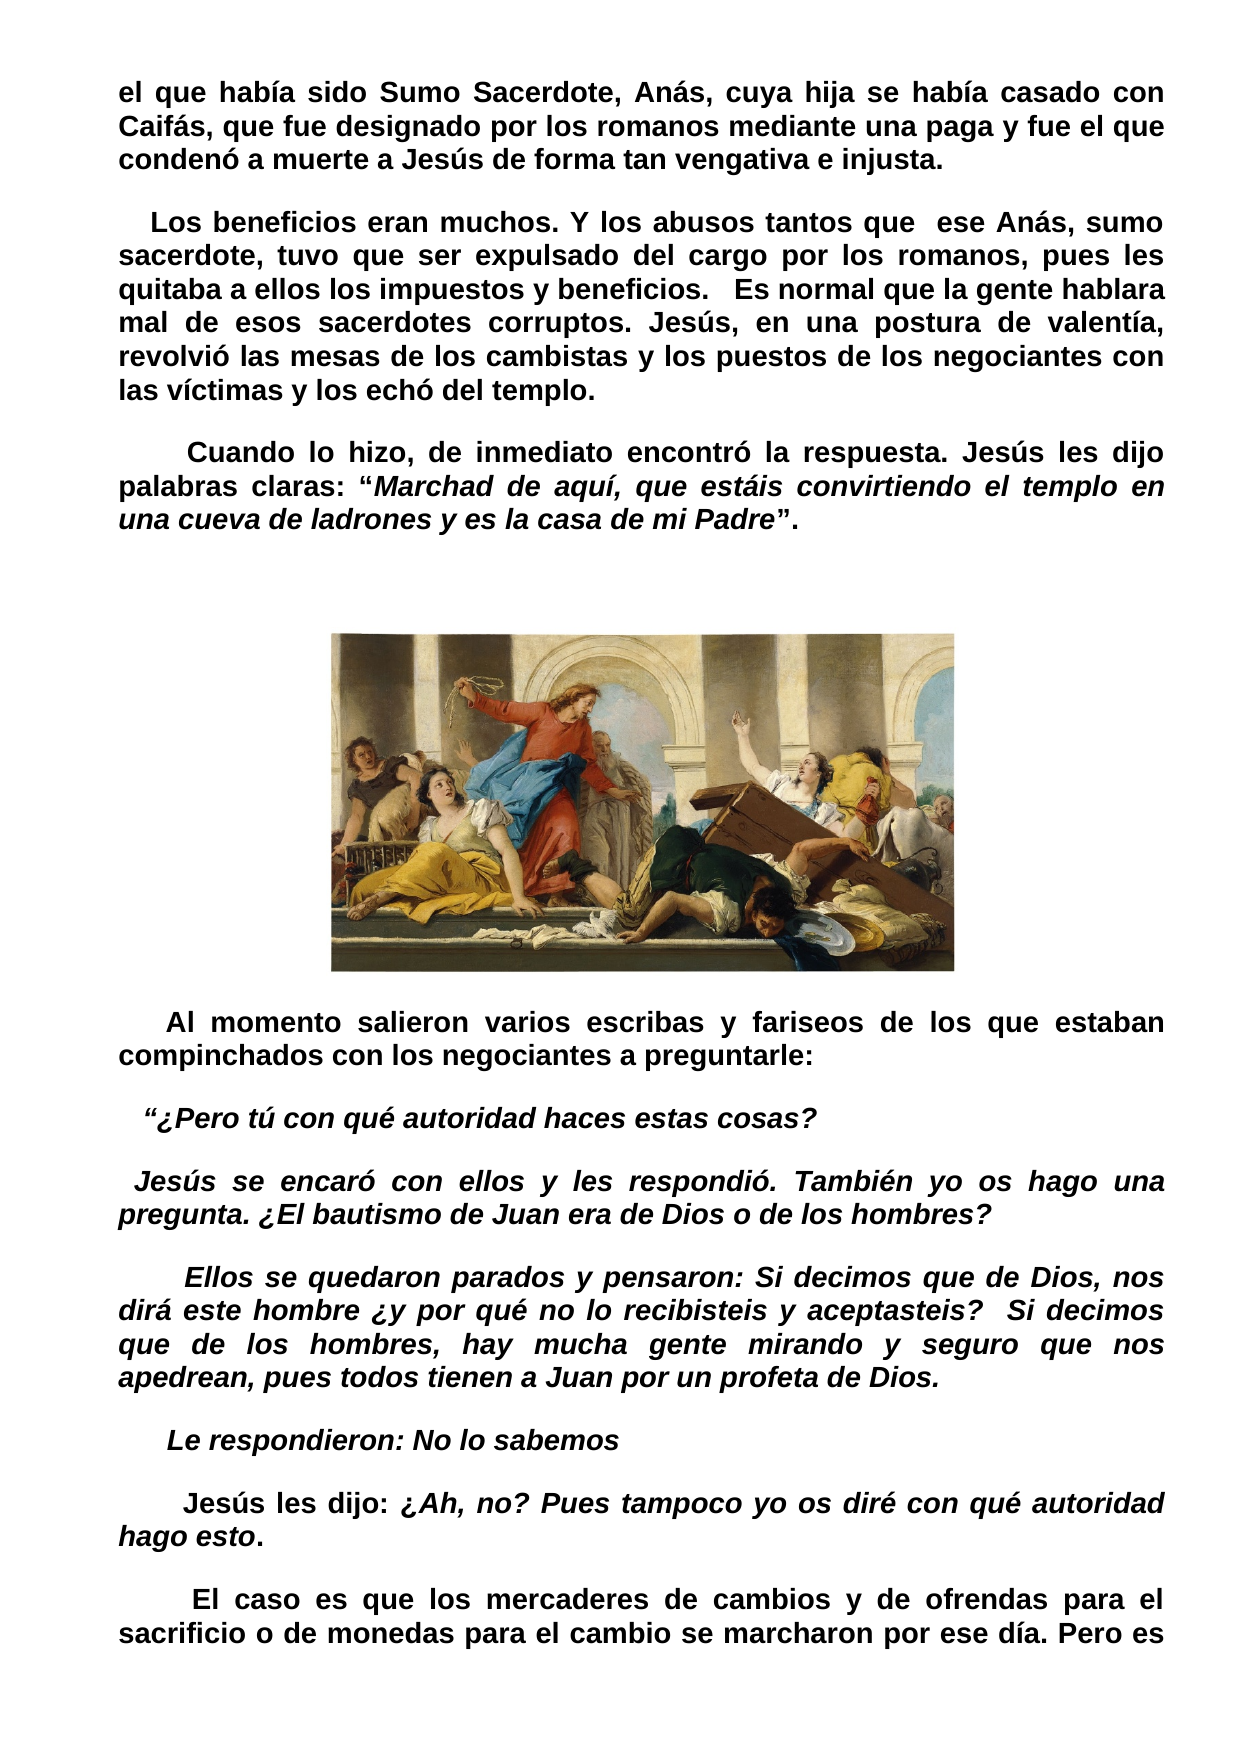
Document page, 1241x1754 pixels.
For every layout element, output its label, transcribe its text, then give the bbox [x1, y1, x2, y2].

text Jesús se encaró con ellos y les respondió. También yo os hago una pregunta. ¿El bautismo de Juan era de Dios o de los hombres? [118, 1164, 1167, 1231]
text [118, 75, 1167, 176]
text Los beneficios eran muchos. Y los abusos tantos que ese Anás, sumo sacerdote, tuvo que ser expulsado del cargo por los romanos, pues les quitaba a ellos los impuestos y beneficios. Es normal que la gente hablara mal de esos sacerdotes corruptos. Jesús, en una postura de valentía, revolvió las mesas de los cambistas y los puestos de los negociantes con las víctimas y los echó del templo. [118, 205, 1167, 406]
text Jesús les dijo: ¿Ah, no? Pues tampoco yo os diré con qué autoridad hago esto. [118, 1486, 1167, 1553]
text “¿Pero tú con qué autoridad haces estas cosas? [118, 1101, 1167, 1134]
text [118, 1582, 1167, 1649]
text Al momento salieron varios escribas y fariseos de los que estaban compinchados con los negociantes a preguntarle: [118, 1005, 1167, 1072]
text Cuando lo hizo, de inmediato encontró la respuesta. Jesús les dijo palabras claras: “Marchad de aquí, que estáis convirtiendo el templo en una cueva de ladrones y es la casa de mi Padre”. [118, 435, 1167, 536]
text Le respondieron: No lo sabemos [118, 1423, 1167, 1457]
text Ellos se quedaron parados y pensaron: Si decimos que de Dios, nos dirá este hombre ¿y por qué no lo recibisteis y aceptasteis? Si decimos que de los hombres, hay mucha gente mirando y seguro que nos apedrean, pues todos tienen a Juan por un profeta de Dios. [118, 1260, 1167, 1394]
picture [326, 627, 959, 976]
